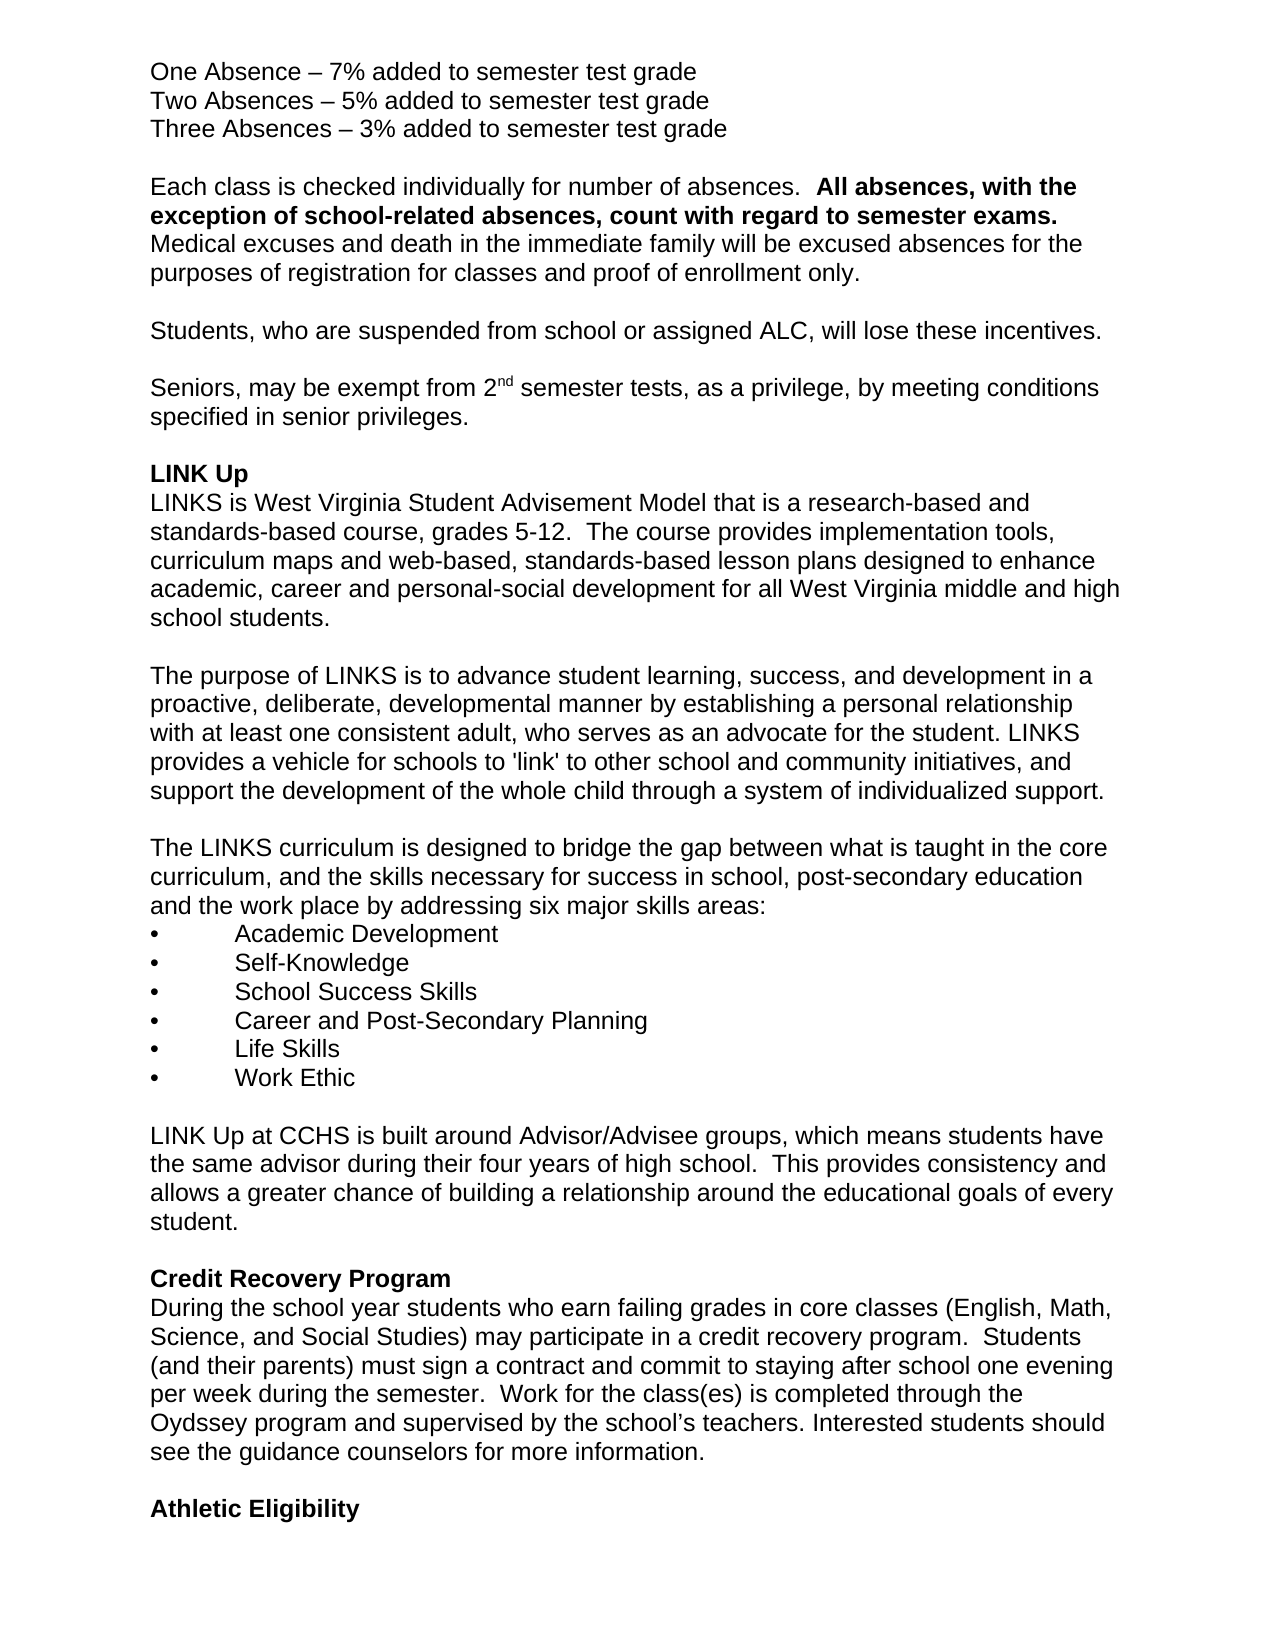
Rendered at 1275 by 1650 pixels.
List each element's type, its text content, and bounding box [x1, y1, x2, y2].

list Three Absences – 3% added to semester test grade [150, 114, 1125, 143]
list Life Skills [150, 1034, 1125, 1063]
list Career and Post-Secondary Planning [150, 1006, 1125, 1034]
list Credit Recovery Program [150, 1264, 1125, 1293]
list Seniors, may be exempt from 2nd semester tests, as a privilege, by meeting conditions specified in senior privileges. [150, 373, 1125, 431]
list Self-Knowledge [150, 948, 1125, 977]
list Each class is checked individually for number of absences. All absences, with the exception of school-related absences, count with regard to semester exams. Medical excuses and death in the immediate family will be excused absences for the purposes of registration for classes and proof of enrollment only. [150, 172, 1125, 287]
list Work Ethic [150, 1063, 1125, 1092]
list During the school year students who earn failing grades in core classes (English, Math, Science, and Social Studies) may participate in a credit recovery program. Students (and their parents) must sign a contract and commit to staying after school one evening per week during the semester. Work for the class(es) is completed through the Oydssey program and supervised by the school’s teachers. Interested students should see the guidance counselors for more information. [150, 1293, 1125, 1466]
list The LINKS curriculum is designed to bridge the gap between what is taught in the core curriculum, and the skills necessary for success in school, post-secondary education and the work place by addressing six major skills areas: [150, 833, 1125, 919]
list Students, who are suspended from school or assigned ALC, will lose these incentives. [150, 316, 1125, 344]
list The purpose of LINKS is to advance student learning, success, and development in a proactive, deliberate, developmental manner by establishing a personal relationship with at least one consistent adult, who serves as an advocate for the student. LINKS provides a vehicle for schools to 'link' to other school and community initiatives, and support the development of the whole child through a system of individualized support. [150, 661, 1125, 804]
list One Absence – 7% added to semester test grade [150, 57, 1125, 86]
list Academic Development [150, 919, 1125, 948]
list LINK Up [150, 459, 1125, 488]
list Two Absences – 5% added to semester test grade [150, 86, 1125, 114]
list LINK Up at CCHS is built around Advisor/Advisee groups, which means students have the same advisor during their four years of high school. This provides consistency and allows a greater chance of building a relationship around the educational goals of every student. [150, 1121, 1125, 1236]
list School Success Skills [150, 977, 1125, 1006]
list LINKS is West Virginia Student Advisement Model that is a research-based and standards-based course, grades 5-12. The course provides implementation tools, curriculum maps and web-based, standards-based lesson plans designed to enhance academic, career and personal-social development for all West Virginia middle and high school students. [150, 488, 1125, 632]
list Athletic Eligibility [150, 1494, 1125, 1523]
